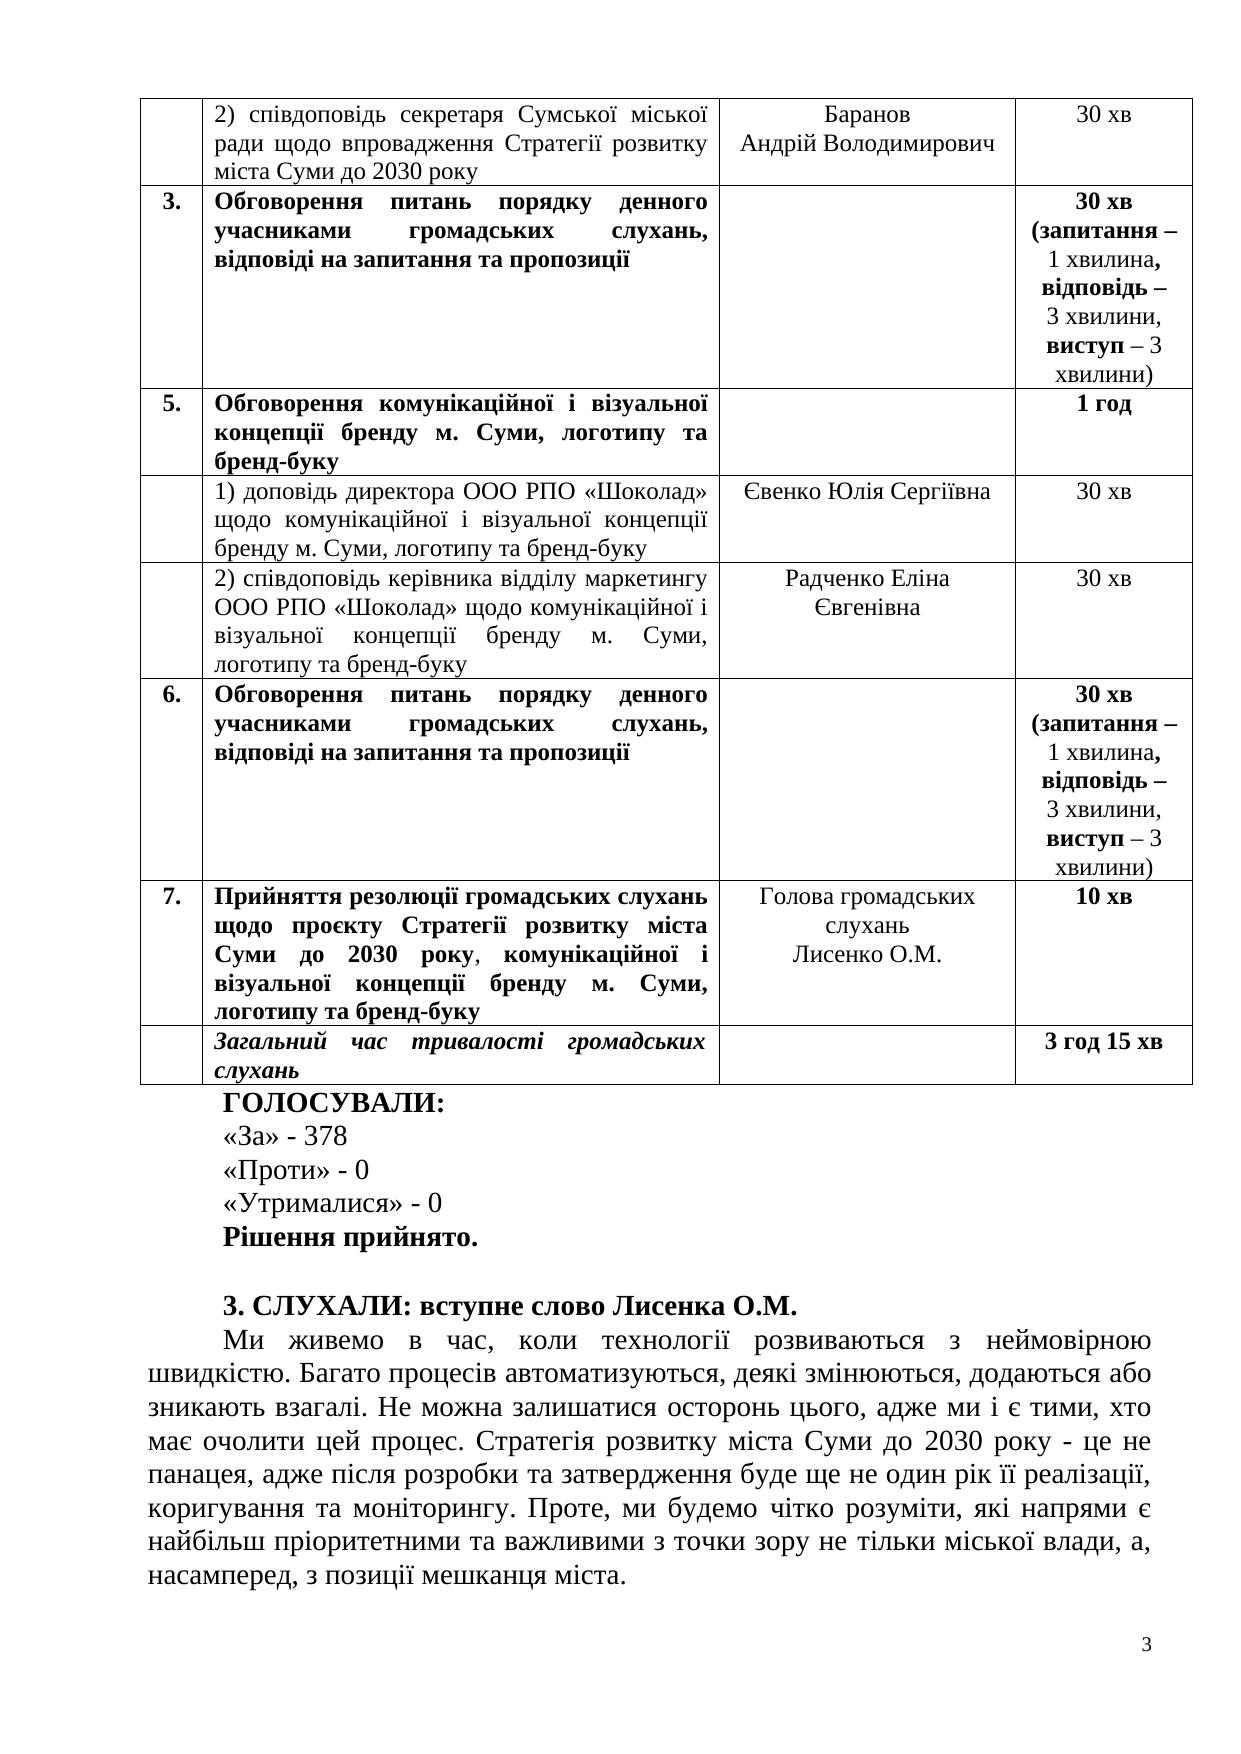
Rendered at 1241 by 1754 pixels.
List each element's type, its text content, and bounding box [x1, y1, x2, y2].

table_cell Загальний час тривалості громадських слухань [203, 1026, 719, 1084]
table_cell [141, 1026, 202, 1084]
table_cell [720, 389, 1015, 475]
table_cell [720, 1026, 1015, 1084]
table_cell Обговорення комунікаційної і візуальної концепції бренду м. Суми, логотипу та бренд-буку [203, 389, 719, 475]
table_cell [720, 679, 1015, 880]
text ГОЛОСУВАЛИ: [148, 1085, 1152, 1118]
table_cell [141, 563, 202, 678]
table_cell 30 хв (запитання – 1 хвилина, відповідь – 3 хвилини, виступ – 3 хвилини) [1016, 186, 1192, 387]
table_cell 1 год [1016, 389, 1192, 475]
table_cell Прийняття резолюції громадських слухань щодо проєкту Стратегії розвитку міста Суми до 2030 року, комунікаційної і візуальної концепції бренду м. Суми, логотипу та бренд-буку [203, 881, 719, 1025]
table_cell 3 год 15 хв [1016, 1026, 1192, 1084]
table_cell 30 хв [1016, 563, 1192, 678]
table_cell 6. [141, 679, 202, 880]
table_cell 10 хв [1016, 881, 1192, 1025]
table_cell Обговорення питань порядку денного учасниками громадських слухань, відповіді на запитання та пропозиції [203, 186, 719, 387]
table_cell [141, 99, 202, 185]
table_cell 2) співдоповідь секретаря Сумської міської ради щодо впровадження Стратегії розвитку міста Суми до 2030 року [203, 99, 719, 185]
table_cell 30 хв (запитання – 1 хвилина, відповідь – 3 хвилини, виступ – 3 хвилини) [1016, 679, 1192, 880]
text Рішення прийнято. [223, 1219, 1152, 1252]
table_cell 30 хв [1016, 476, 1192, 562]
text 3. СЛУХАЛИ: вступне слово Лисенка О.М. [148, 1288, 1152, 1322]
table_cell Радченко Еліна Євгенівна [720, 563, 1015, 678]
table_cell 2) співдоповідь керівника відділу маркетингу ООО РПО «Шоколад» щодо комунікаційної і візуальної концепції бренду м. Суми, логотипу та бренд-буку [203, 563, 719, 678]
text «Утрималися» - 0 [148, 1185, 1152, 1219]
table_cell 1) доповідь директора ООО РПО «Шоколад» щодо комунікаційної і візуальної концепції бренду м. Суми, логотипу та бренд-буку [203, 476, 719, 562]
table_cell Голова громадських слухань Лисенко О.М. [720, 881, 1015, 1025]
text «За» - 378 [223, 1118, 1152, 1152]
text Ми живемо в час, коли технології розвиваються з неймовірною швидкістю. Багато процесів автоматизуються, деякі змінюються, додаються або зникають взагалі. Не можна залишатися осторонь цього, адже ми і є тими, хто має очолити цей процес. Стратегія розвитку міста Суми до 2030 року - це не панацея, адже після розробки та затвердження буде ще не один рік її реалізації, коригування та моніторингу. Проте, ми будемо чітко розуміти, які напрями є найбільш пріоритетними та важливими з точки зору не тільки міської влади, а, насамперед, з позиції мешканця міста. [148, 1322, 1152, 1590]
table_cell 3. [141, 186, 202, 387]
table_cell [141, 476, 202, 562]
text «Проти» - 0 [148, 1152, 1152, 1185]
table_cell 7. [141, 881, 202, 1025]
table_cell 30 хв [1016, 99, 1192, 185]
table_cell Баранов Андрій Володимирович [720, 99, 1015, 185]
table_cell [720, 186, 1015, 387]
table_cell Обговорення питань порядку денного учасниками громадських слухань, відповіді на запитання та пропозиції [203, 679, 719, 880]
table_cell 5. [141, 389, 202, 475]
table_cell Євенко Юлія Сергіївна [720, 476, 1015, 562]
